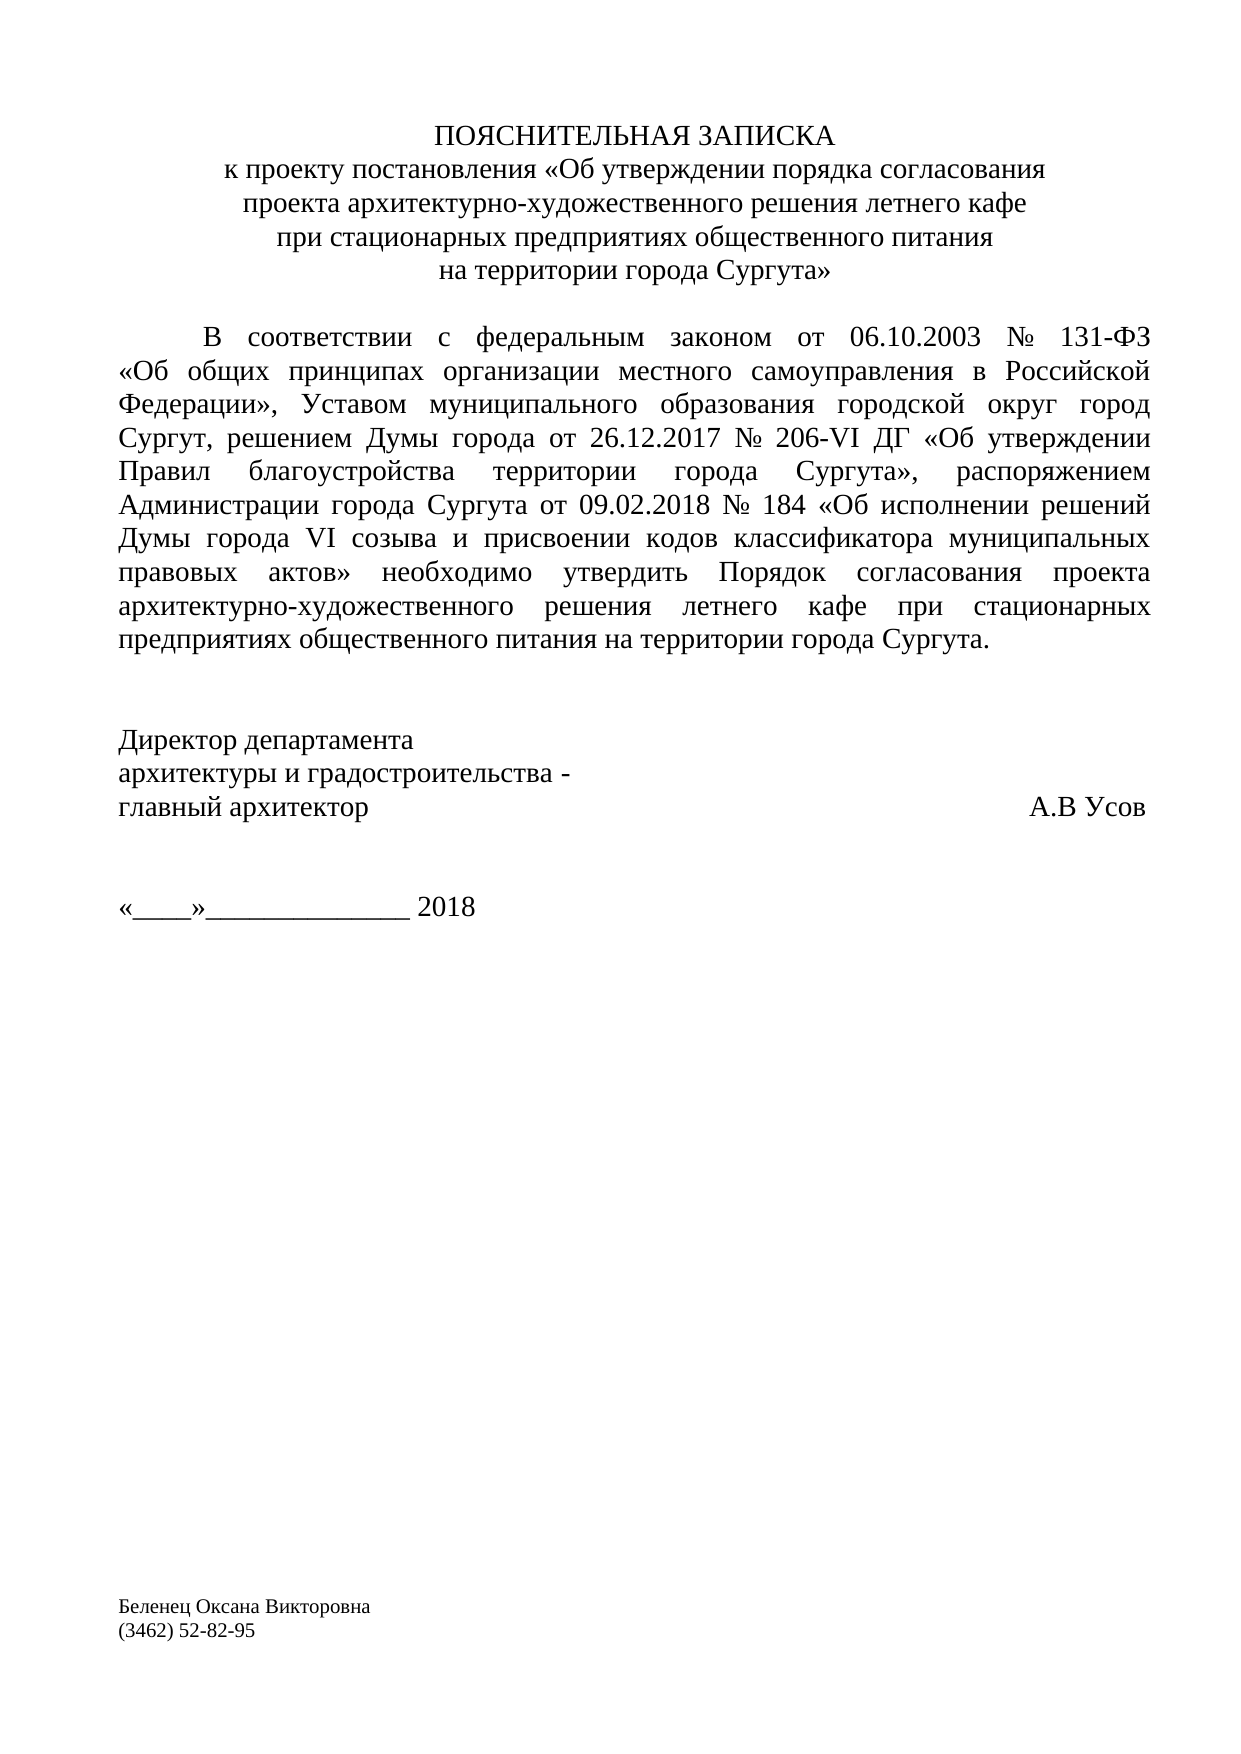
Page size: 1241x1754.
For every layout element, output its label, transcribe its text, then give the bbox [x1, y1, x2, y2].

text В соответствии с федеральным законом от 06.10.2003 № 131-ФЗ «Об общих принципах организации местного самоуправления в Российской Федерации», Уставом муниципального образования городской округ город Сургут, решением Думы города от 26.12.2017 № 206-VI ДГ «Об утверждении Правил благоустройства территории города Сургута», распоряжением Администрации города Сургута от 09.02.2018 № 184 «Об исполнении решений Думы города VI созыва и присвоении кодов классификатора муниципальных правовых актов» необходимо утвердить Порядок согласования проекта архитектурно-художественного решения летнего кафе при стационарных предприятиях общественного питания на территории города Сургута. [118, 319, 1152, 655]
text архитектуры и градостроительства - [118, 755, 1152, 789]
text на территории города Сургута» [118, 252, 1152, 286]
text ПОЯСНИТЕЛЬНАЯ ЗАПИСКА [118, 118, 1152, 152]
text Беленец Оксана Викторовна [118, 1594, 1152, 1618]
text Директор департамента [118, 722, 1152, 755]
text при стационарных предприятиях общественного питания [118, 219, 1152, 252]
text проекта архитектурно-художественного решения летнего кафе [118, 185, 1152, 219]
text к проекту постановления «Об утверждении порядка согласования [118, 152, 1152, 185]
text (3462) 52-82-95 [118, 1618, 1152, 1642]
text главный архитектор А.В Усов [118, 789, 1152, 822]
text «____»______________ 2018 [118, 889, 1152, 923]
